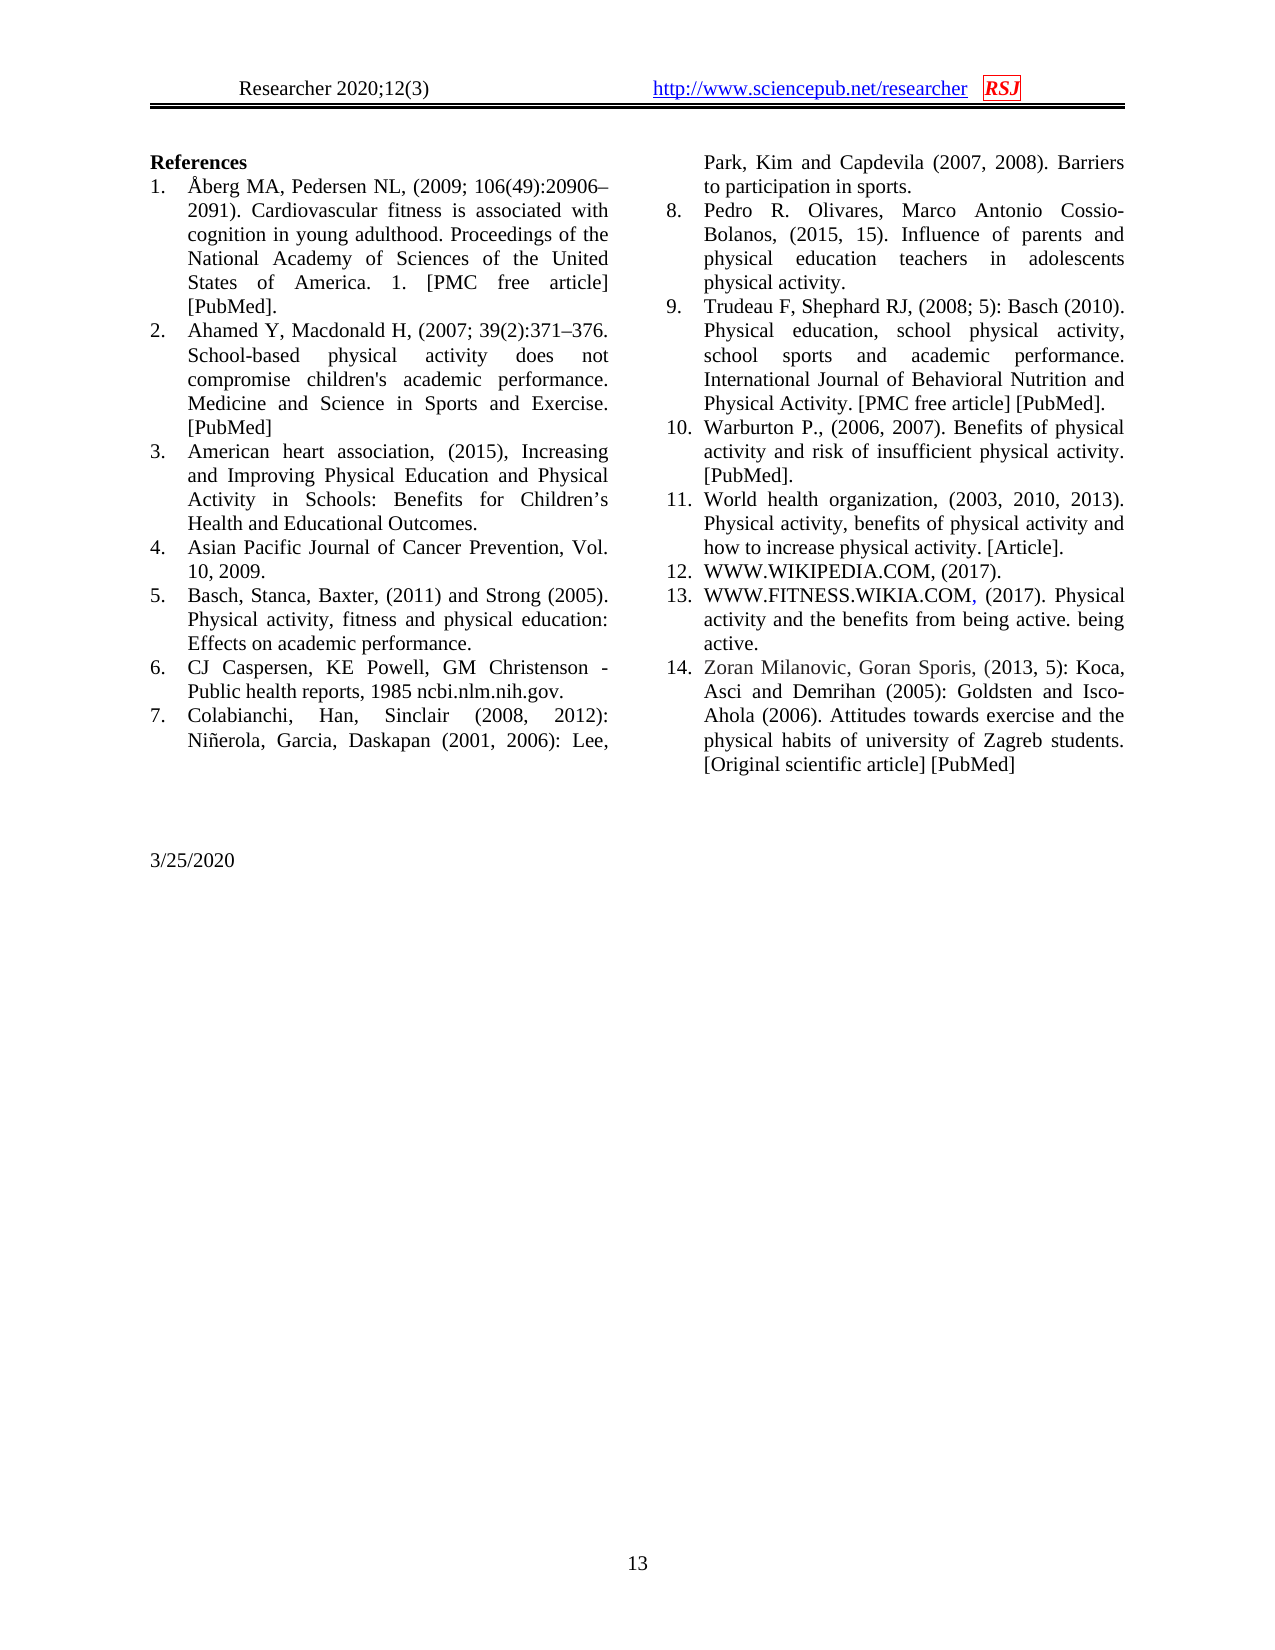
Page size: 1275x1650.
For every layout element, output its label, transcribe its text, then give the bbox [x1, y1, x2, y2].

list Zoran Milanovic, Goran Sporis, (2013, 5): Koca, Asci and Demrihan (2005): Goldsten and Isco-Ahola (2006). Attitudes towards exercise and the physical habits of university of Zagreb students. [Original scientific article] [PubMed] [666, 655, 1125, 776]
text References [150, 150, 609, 174]
list Asian Pacific Journal of Cancer Prevention, Vol. 10, 2009. [150, 535, 609, 583]
list Colabianchi, Han, Sinclair (2008, 2012): Niñerola, Garcia, Daskapan (2001, 2006): Lee, Park, Kim and Capdevila (2007, 2008). Barriers to participation in sports. [150, 703, 609, 752]
list WWW.FITNESS.WIKIA.COM, (2017). Physical activity and the benefits from being active. being active. [666, 583, 1125, 655]
list Warburton P., (2006, 2007). Benefits of physical activity and risk of insufficient physical activity. [PubMed]. [666, 415, 1125, 487]
list Basch, Stanca, Baxter, (2011) and Strong (2005). Physical activity, fitness and physical education: Effects on academic performance. [150, 583, 609, 655]
list Ahamed Y, Macdonald H, (2007; 39(2):371–376. School-based physical activity does not compromise children's academic performance. Medicine and Science in Sports and Exercise. [PubMed] [150, 318, 609, 439]
list American heart association, (2015), Increasing and Improving Physical Education and Physical Activity in Schools: Benefits for Children’s Health and Educational Outcomes. [150, 439, 609, 535]
list World health organization, (2003, 2010, 2013). Physical activity, benefits of physical activity and how to increase physical activity. [Article]. [666, 487, 1125, 559]
list CJ Caspersen, KE Powell, GM Christenson - Public health reports, 1985 ncbi.nlm.nih.gov. [150, 655, 609, 703]
list Trudeau F, Shephard RJ, (2008; 5): Basch (2010). Physical education, school physical activity, school sports and academic performance. International Journal of Behavioral Nutrition and Physical Activity. [PMC free article] [PubMed]. [666, 294, 1125, 415]
list Åberg MA, Pedersen NL, (2009; 106(49):20906–2091). Cardiovascular fitness is associated with cognition in young adulthood. Proceedings of the National Academy of Sciences of the United States of America. 1. [PMC free article] [PubMed]. [150, 174, 609, 318]
list 3/25/2020 [150, 848, 1125, 872]
list WWW.WIKIPEDIA.COM, (2017). [666, 559, 1125, 583]
list Pedro R. Olivares, Marco Antonio Cossio-Bolanos, (2015, 15). Influence of parents and physical education teachers in adolescents physical activity. [666, 198, 1125, 294]
list Colabianchi, Han, Sinclair (2008, 2012): Niñerola, Garcia, Daskapan (2001, 2006): Lee, Park, Kim and Capdevila (2007, 2008). Barriers to participation in sports. [666, 150, 1125, 198]
